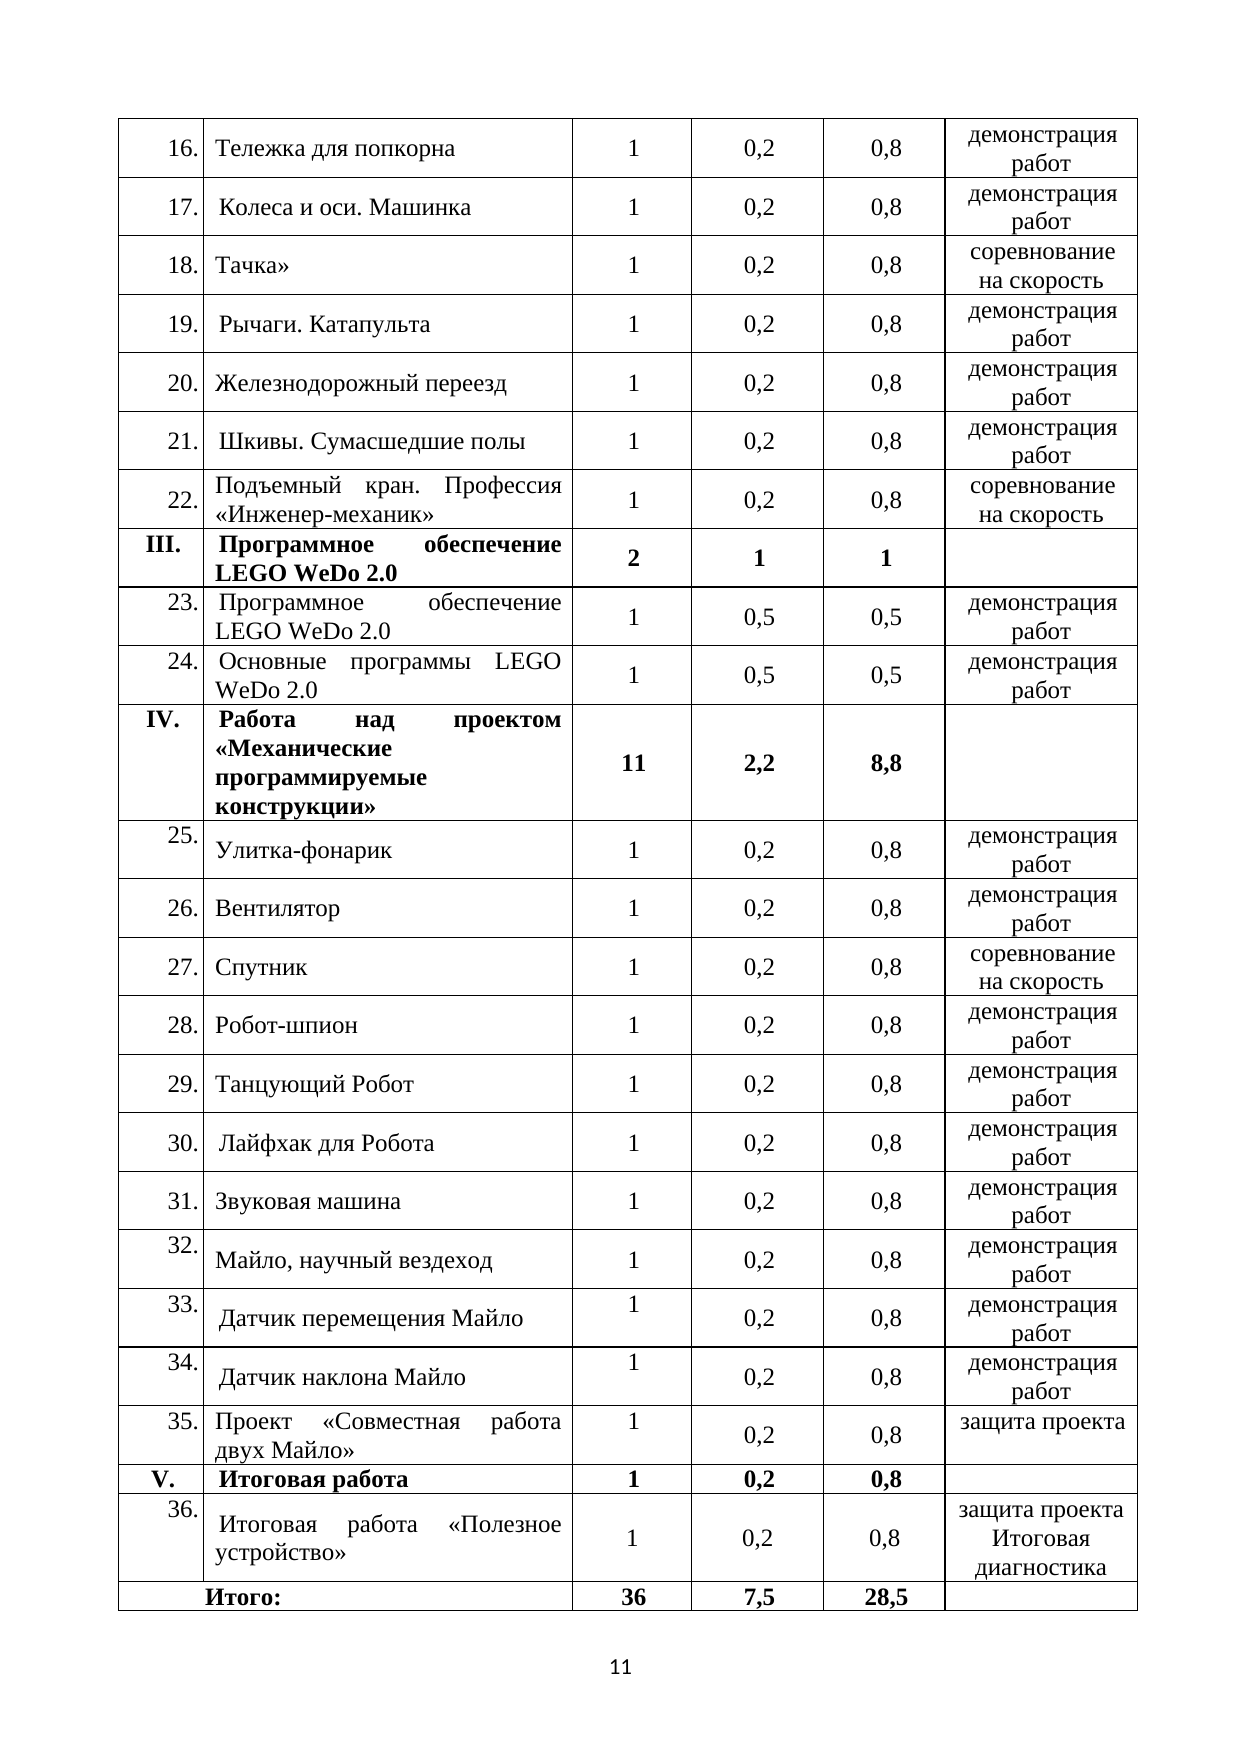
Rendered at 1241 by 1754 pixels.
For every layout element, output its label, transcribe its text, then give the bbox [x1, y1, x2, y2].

table_cell 0,5 [692, 588, 823, 645]
table_cell демонстрация работ [946, 821, 1137, 878]
table_cell 0,8 [824, 1348, 944, 1405]
table_cell 1 [573, 1406, 691, 1463]
table_cell демонстрация работ [946, 1348, 1137, 1405]
table_cell 1 [573, 470, 691, 528]
table_cell Итого: [119, 1582, 572, 1610]
table_cell демонстрация работ [946, 996, 1137, 1054]
table_cell Тележка для попкорна [204, 119, 572, 177]
table_cell 0,8 [824, 119, 944, 177]
table_cell 1 [573, 1494, 691, 1581]
table_cell соревнование на скорость [946, 470, 1137, 528]
table_cell 1 [692, 529, 823, 586]
table_cell 1 [573, 353, 691, 411]
table_cell Вентилятор [204, 879, 572, 937]
table_cell 11 [573, 705, 691, 819]
table_cell 1 [573, 938, 691, 995]
table_cell демонстрация работ [946, 412, 1137, 469]
table_cell 0,2 [692, 821, 823, 878]
table_cell демонстрация работ [946, 588, 1137, 645]
table_cell 0,8 [824, 879, 944, 937]
table_cell 0,5 [692, 646, 823, 703]
table_cell 0,8 [824, 178, 944, 235]
table_cell 0,2 [692, 295, 823, 352]
table_cell Подъемный кран. Профессия «Инженер-механик» [204, 470, 572, 528]
table_cell Работа над проектом «Механические программируемые конструкции» [204, 705, 572, 819]
table_cell 1 [573, 821, 691, 878]
table_cell [119, 119, 203, 177]
table_cell 0,8 [824, 1465, 944, 1493]
table_cell [119, 1406, 203, 1463]
table_cell 0,2 [692, 1494, 823, 1581]
table_cell 0,2 [692, 879, 823, 937]
table_cell [119, 412, 203, 469]
table_cell [119, 879, 203, 937]
table_cell [119, 1055, 203, 1112]
table_cell 0,5 [824, 646, 944, 703]
table_cell 0,8 [824, 1289, 944, 1346]
table_cell 0,2 [692, 996, 823, 1054]
table_cell 0,2 [692, 353, 823, 411]
table_cell IV. [119, 705, 203, 819]
table_cell [119, 1348, 203, 1405]
table_cell 0,8 [824, 996, 944, 1054]
table_cell [946, 529, 1137, 586]
table_cell демонстрация работ [946, 1172, 1137, 1229]
table_cell [119, 1113, 203, 1171]
table_cell Программное обеспечение LEGO WeDo 2.0 [204, 588, 572, 645]
table_cell 0,2 [692, 236, 823, 294]
table_cell V. [119, 1465, 203, 1493]
table_cell 0,2 [692, 1465, 823, 1493]
table_cell 0,2 [692, 1289, 823, 1346]
table_cell 0,8 [824, 1494, 944, 1581]
table_cell 0,8 [824, 1055, 944, 1112]
table_cell Тачка» [204, 236, 572, 294]
table_cell [119, 588, 203, 645]
table_cell 0,8 [824, 236, 944, 294]
table_cell Улитка-фонарик [204, 821, 572, 878]
table_cell [119, 295, 203, 352]
table_cell 1 [573, 996, 691, 1054]
table_cell 0,2 [692, 1230, 823, 1288]
table_cell 0,2 [692, 1172, 823, 1229]
table_cell 0,8 [824, 1113, 944, 1171]
table_cell Шкивы. Сумасшедшие полы [204, 412, 572, 469]
table_cell соревнование на скорость [946, 938, 1137, 995]
table_cell 0,8 [824, 821, 944, 878]
table_cell защита проекта Итоговая диагностика [946, 1494, 1137, 1581]
table_cell Датчик наклона Майло [204, 1348, 572, 1405]
table_cell защита проекта [946, 1406, 1137, 1463]
table_cell 0,2 [692, 1055, 823, 1112]
table_cell демонстрация работ [946, 1113, 1137, 1171]
table_cell 2,2 [692, 705, 823, 819]
table_cell [119, 470, 203, 528]
table_cell [119, 236, 203, 294]
table_cell 0,2 [692, 938, 823, 995]
table_cell 1 [573, 588, 691, 645]
table_cell 0,2 [692, 470, 823, 528]
table_cell 1 [824, 529, 944, 586]
table_cell 36 [573, 1582, 691, 1610]
table_cell Итоговая работа «Полезное устройство» [204, 1494, 572, 1581]
table_cell [119, 178, 203, 235]
table_cell 2 [573, 529, 691, 586]
table_cell [946, 1465, 1137, 1493]
table_cell 0,2 [692, 178, 823, 235]
table_cell 1 [573, 178, 691, 235]
table_cell Рычаги. Катапульта [204, 295, 572, 352]
table_cell 0,8 [824, 353, 944, 411]
table_cell III. [119, 529, 203, 586]
table_cell 1 [573, 1113, 691, 1171]
table_cell 1 [573, 1230, 691, 1288]
table_cell 1 [573, 236, 691, 294]
table_cell 0,2 [692, 1348, 823, 1405]
table_cell Программное обеспечение LEGO WeDo 2.0 [204, 529, 572, 586]
table_cell 0,8 [824, 938, 944, 995]
table_cell 1 [573, 119, 691, 177]
table_cell 1 [573, 1348, 691, 1405]
table_cell 0,8 [824, 412, 944, 469]
table_cell [946, 1582, 1137, 1610]
table_cell [119, 1289, 203, 1346]
table_cell 0,2 [692, 412, 823, 469]
table_cell [119, 646, 203, 703]
table_cell Лайфхак для Робота [204, 1113, 572, 1171]
table_cell демонстрация работ [946, 178, 1137, 235]
table_cell 28,5 [824, 1582, 944, 1610]
table_cell Робот-шпион [204, 996, 572, 1054]
table_cell 0,2 [692, 1113, 823, 1171]
table_cell Спутник [204, 938, 572, 995]
table_cell 0,2 [692, 1406, 823, 1463]
table_cell [946, 705, 1137, 819]
table_cell 1 [573, 295, 691, 352]
table_cell Проект «Совместная работа двух Майло» [204, 1406, 572, 1463]
table_cell 8,8 [824, 705, 944, 819]
table_cell Датчик перемещения Майло [204, 1289, 572, 1346]
table_cell соревнование на скорость [946, 236, 1137, 294]
table_cell Танцующий Робот [204, 1055, 572, 1112]
table_cell 0,2 [692, 119, 823, 177]
table_cell 1 [573, 646, 691, 703]
table_cell 1 [573, 1055, 691, 1112]
table_cell [119, 1172, 203, 1229]
table_cell [119, 1494, 203, 1581]
table_cell 0,8 [824, 470, 944, 528]
table_cell 0,8 [824, 1406, 944, 1463]
table_cell 0,8 [824, 1230, 944, 1288]
table_cell демонстрация работ [946, 119, 1137, 177]
table_cell [119, 821, 203, 878]
table_cell 1 [573, 412, 691, 469]
table_cell 0,5 [824, 588, 944, 645]
table_cell 0,8 [824, 1172, 944, 1229]
table_cell 1 [573, 1172, 691, 1229]
table_cell [119, 353, 203, 411]
table_cell 1 [573, 1465, 691, 1493]
table_cell демонстрация работ [946, 295, 1137, 352]
table_cell демонстрация работ [946, 1230, 1137, 1288]
table_cell Майло, научный вездеход [204, 1230, 572, 1288]
table_cell Колеса и оси. Машинка [204, 178, 572, 235]
table_cell 1 [573, 1289, 691, 1346]
table_cell [119, 938, 203, 995]
table_cell демонстрация работ [946, 353, 1137, 411]
table_cell Итоговая работа [204, 1465, 572, 1493]
table_cell 0,8 [824, 295, 944, 352]
table_cell 1 [573, 879, 691, 937]
table_cell демонстрация работ [946, 646, 1137, 703]
table_cell демонстрация работ [946, 879, 1137, 937]
table_cell Звуковая машина [204, 1172, 572, 1229]
table_cell 7,5 [692, 1582, 823, 1610]
table_cell Основные программы LEGO WeDo 2.0 [204, 646, 572, 703]
table_cell [119, 996, 203, 1054]
table_cell демонстрация работ [946, 1055, 1137, 1112]
table_cell демонстрация работ [946, 1289, 1137, 1346]
table_cell [119, 1230, 203, 1288]
table_cell Железнодорожный переезд [204, 353, 572, 411]
